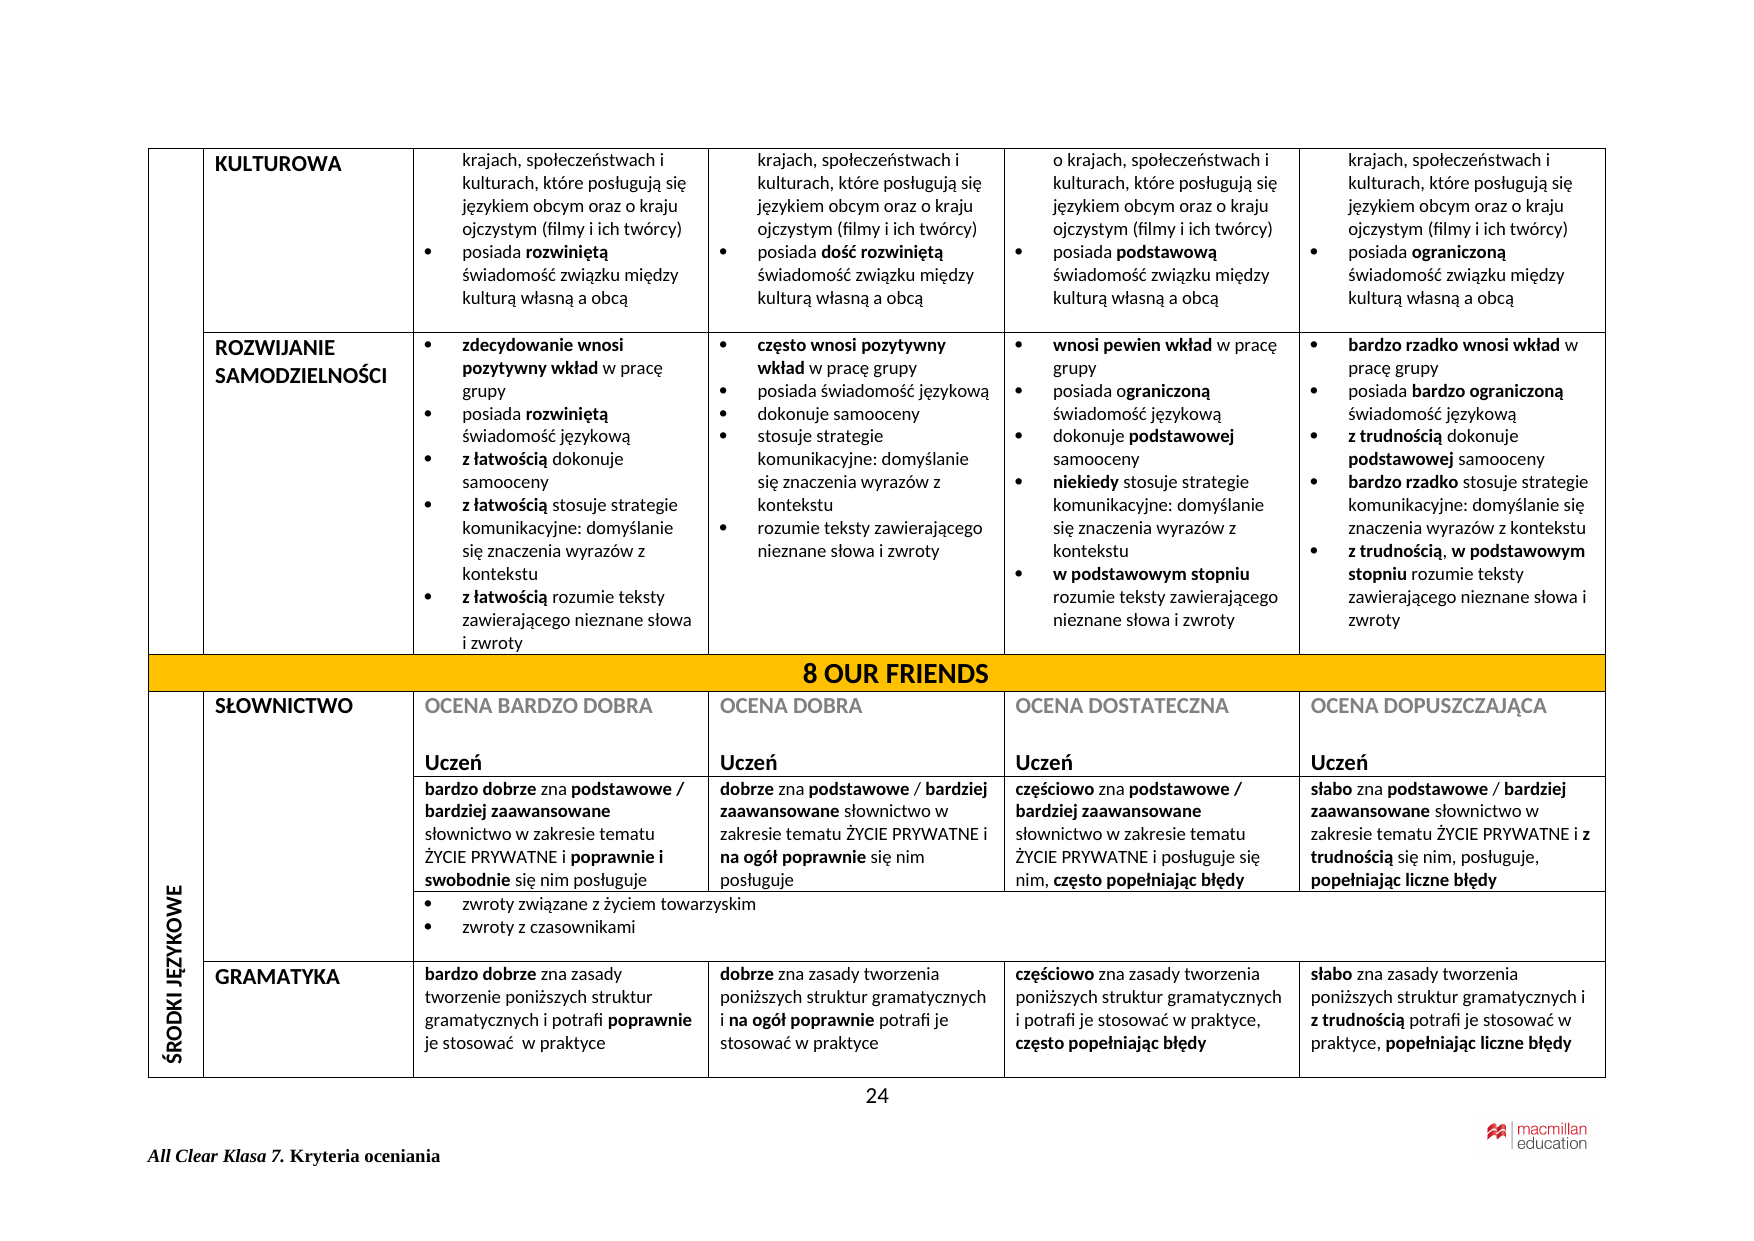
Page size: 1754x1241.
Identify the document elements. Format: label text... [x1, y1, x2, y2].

table_cell słabo zna podstawowe / bardziej zaawansowane słownictwo w zakresie tematu ŻYCIE PRYWATNE i z trudnością się nim, posługuje, popełniając liczne błędy [1300, 777, 1605, 891]
table_cell ŚRODKI JĘZYKOWE [149, 692, 203, 1077]
table_cell GRAMATYKA [204, 962, 413, 1077]
picture [1475, 1109, 1605, 1163]
table_cell częściowo zna zasady tworzenia poniższych struktur gramatycznych i potrafi je stosować w praktyce, często popełniając błędy [1005, 962, 1299, 1077]
table_cell OCENA DOBRA Uczeń [709, 692, 1004, 776]
table_cell dobrze zna podstawowe / bardziej zaawansowane słownictwo w zakresie tematu ŻYCIE PRYWATNE i na ogół poprawnie się nim posługuje [709, 777, 1004, 891]
table_cell często wnosi pozytywny wkład w pracę grupy posiada świadomość językową dokonuje samooceny stosuje strategie komunikacyjne: domyślanie się znaczenia wyrazów z kontekstu rozumie teksty zawierającego nieznane słowa i zwroty [709, 333, 1004, 654]
table_cell OCENA DOSTATECZNA Uczeń [1005, 692, 1299, 776]
table_cell słabo zna zasady tworzenia poniższych struktur gramatycznych i z trudnością potrafi je stosować w praktyce, popełniając liczne błędy [1300, 962, 1605, 1077]
table_cell częściowo zna podstawowe / bardziej zaawansowane słownictwo w zakresie tematu ŻYCIE PRYWATNE i posługuje się nim, często popełniając błędy [1005, 777, 1299, 891]
table_cell dobrze zna zasady tworzenia poniższych struktur gramatycznych i na ogół poprawnie potrafi je stosować w praktyce [709, 962, 1004, 1077]
table_cell zdecydowanie wnosi pozytywny wkład w pracę grupy posiada rozwiniętą świadomość językową z łatwością dokonuje samooceny z łatwością stosuje strategie komunikacyjne: domyślanie się znaczenia wyrazów z kontekstu z łatwością rozumie teksty zawierającego nieznane słowa i zwroty [414, 333, 708, 654]
table_cell ŚWIADOMOŚĆ KULTUROWA [204, 149, 413, 332]
table_cell wnosi pewien wkład w pracę grupy posiada ograniczoną świadomość językową dokonuje podstawowej samooceny niekiedy stosuje strategie komunikacyjne: domyślanie się znaczenia wyrazów z kontekstu w podstawowym stopniu rozumie teksty zawierającego nieznane słowa i zwroty [1005, 333, 1299, 654]
table_cell 8 OUR FRIENDS [149, 655, 1605, 691]
table_cell bardzo dobrze zna zasady tworzenie poniższych struktur gramatycznych i potrafi poprawnie je stosować w praktyce [414, 962, 708, 1077]
table_cell bardzo rzadko wnosi wkład w pracę grupy posiada bardzo ograniczoną świadomość językową z trudnością dokonuje podstawowej samooceny bardzo rzadko stosuje strategie komunikacyjne: domyślanie się znaczenia wyrazów z kontekstu z trudnością, w podstawowym stopniu rozumie teksty zawierającego nieznane słowa i zwroty [1300, 333, 1605, 654]
table_cell SŁOWNICTWO [204, 692, 413, 961]
table_cell bardzo dobrze zna podstawowe / bardziej zaawansowane słownictwo w zakresie tematu ŻYCIE PRYWATNE i poprawnie i swobodnie się nim posługuje [414, 777, 708, 891]
table_cell ROZWIJANIE SAMODZIELNOŚCI [204, 333, 413, 654]
table_cell zwroty związane z życiem towarzyskim zwroty z czasownikami [414, 892, 1605, 961]
table_cell OCENA BARDZO DOBRA Uczeń [414, 692, 708, 776]
table_cell OCENA DOPUSZCZAJĄCA Uczeń [1300, 692, 1605, 776]
